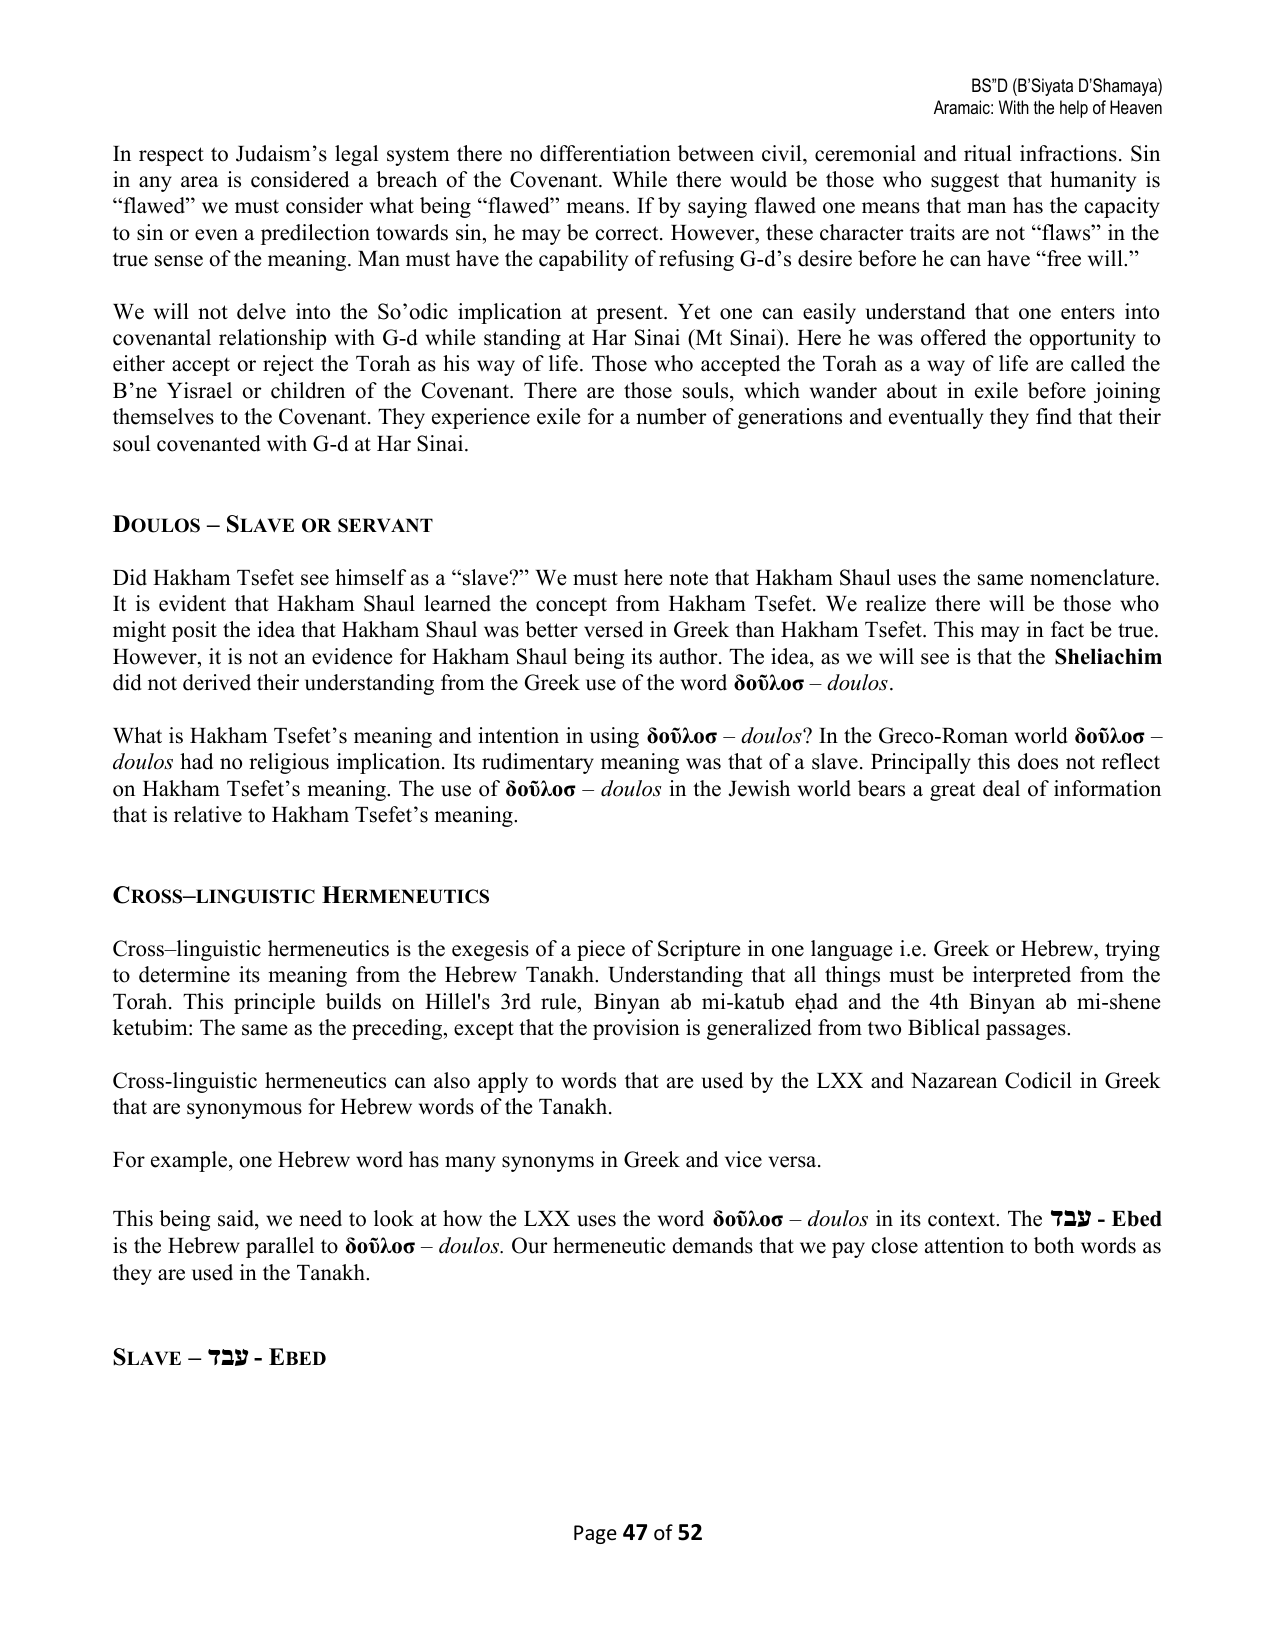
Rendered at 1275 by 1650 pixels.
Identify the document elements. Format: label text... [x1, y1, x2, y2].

text This being said, we need to look at how the LXX uses the word δοῦλοσ – doulos in its context. The עבד - Ebed is the Hebrew parallel to δοῦλοσ – doulos. Our hermeneutic demands that we pay close attention to both words as they are used in the Tanakh. [112, 1199, 1162, 1285]
text Cross–linguistic hermeneutics is the exegesis of a piece of Scripture in one language i.e. Greek or Hebrew, trying to determine its meaning from the Hebrew Tanakh. Understanding that all things must be interpreted from the Torah. This principle builds on Hillel's 3rd rule, Binyan ab mi-katub eḥad and the 4th Binyan ab mi-shene ketubim: The same as the preceding, except that the provision is generalized from two Biblical passages. [112, 935, 1162, 1041]
text What is Hakham Tsefet’s meaning and intention in using δοῦλοσ – doulos? In the Greco-Roman world δοῦλοσ – doulos had no religious implication. Its rudimentary meaning was that of a slave. Principally this does not reflect on Hakham Tsefet’s meaning. The use of δοῦλοσ – doulos in the Jewish world bears a great deal of information that is relative to Hakham Tsefet’s meaning. [112, 722, 1162, 827]
text For example, one Hebrew word has many synonyms in Greek and vice versa. [112, 1146, 1162, 1172]
text Cross–linguistic Hermeneutics [112, 880, 1162, 909]
text Slave – עבד - Ebed [112, 1338, 1162, 1371]
text Did Hakham Tsefet see himself as a “slave?” We must here note that Hakham Shaul uses the same nomenclature. It is evident that Hakham Shaul learned the concept from Hakham Tsefet. We realize there will be those who might posit the idea that Hakham Shaul was better versed in Greek than Hakham Tsefet. This may in fact be true. However, it is not an evidence for Hakham Shaul being its author. The idea, as we will see is that the Sheliachim did not derived their understanding from the Greek use of the word δοῦλοσ – doulos. [112, 564, 1162, 696]
text In respect to Judaism’s legal system there no differentiation between civil, ceremonial and ritual infractions. Sin in any area is considered a breach of the Covenant. While there would be those who suggest that humanity is “flawed” we must consider what being “flawed” means. If by saying flawed one means that man has the capacity to sin or even a predilection towards sin, he may be correct. However, these character traits are not “flaws” in the true sense of the meaning. Man must have the capability of refusing G-d’s desire before he can have “free will.” [112, 140, 1162, 271]
text We will not delve into the So’odic implication at present. Yet one can easily understand that one enters into covenantal relationship with G-d while standing at Har Sinai (Mt Sinai). Here he was offered the opportunity to either accept or reject the Torah as his way of life. Those who accepted the Torah as a way of life are called the B’ne Yisrael or children of the Covenant. There are those souls, which wander about in exile before joining themselves to the Covenant. They experience exile for a number of generations and eventually they find that their soul covenanted with G-d at Har Sinai. [112, 298, 1162, 456]
text Cross-linguistic hermeneutics can also apply to words that are used by the LXX and Nazarean Codicil in Greek that are synonymous for Hebrew words of the Tanakh. [112, 1067, 1162, 1119]
text Doulos – Slave or servant [112, 509, 1162, 537]
